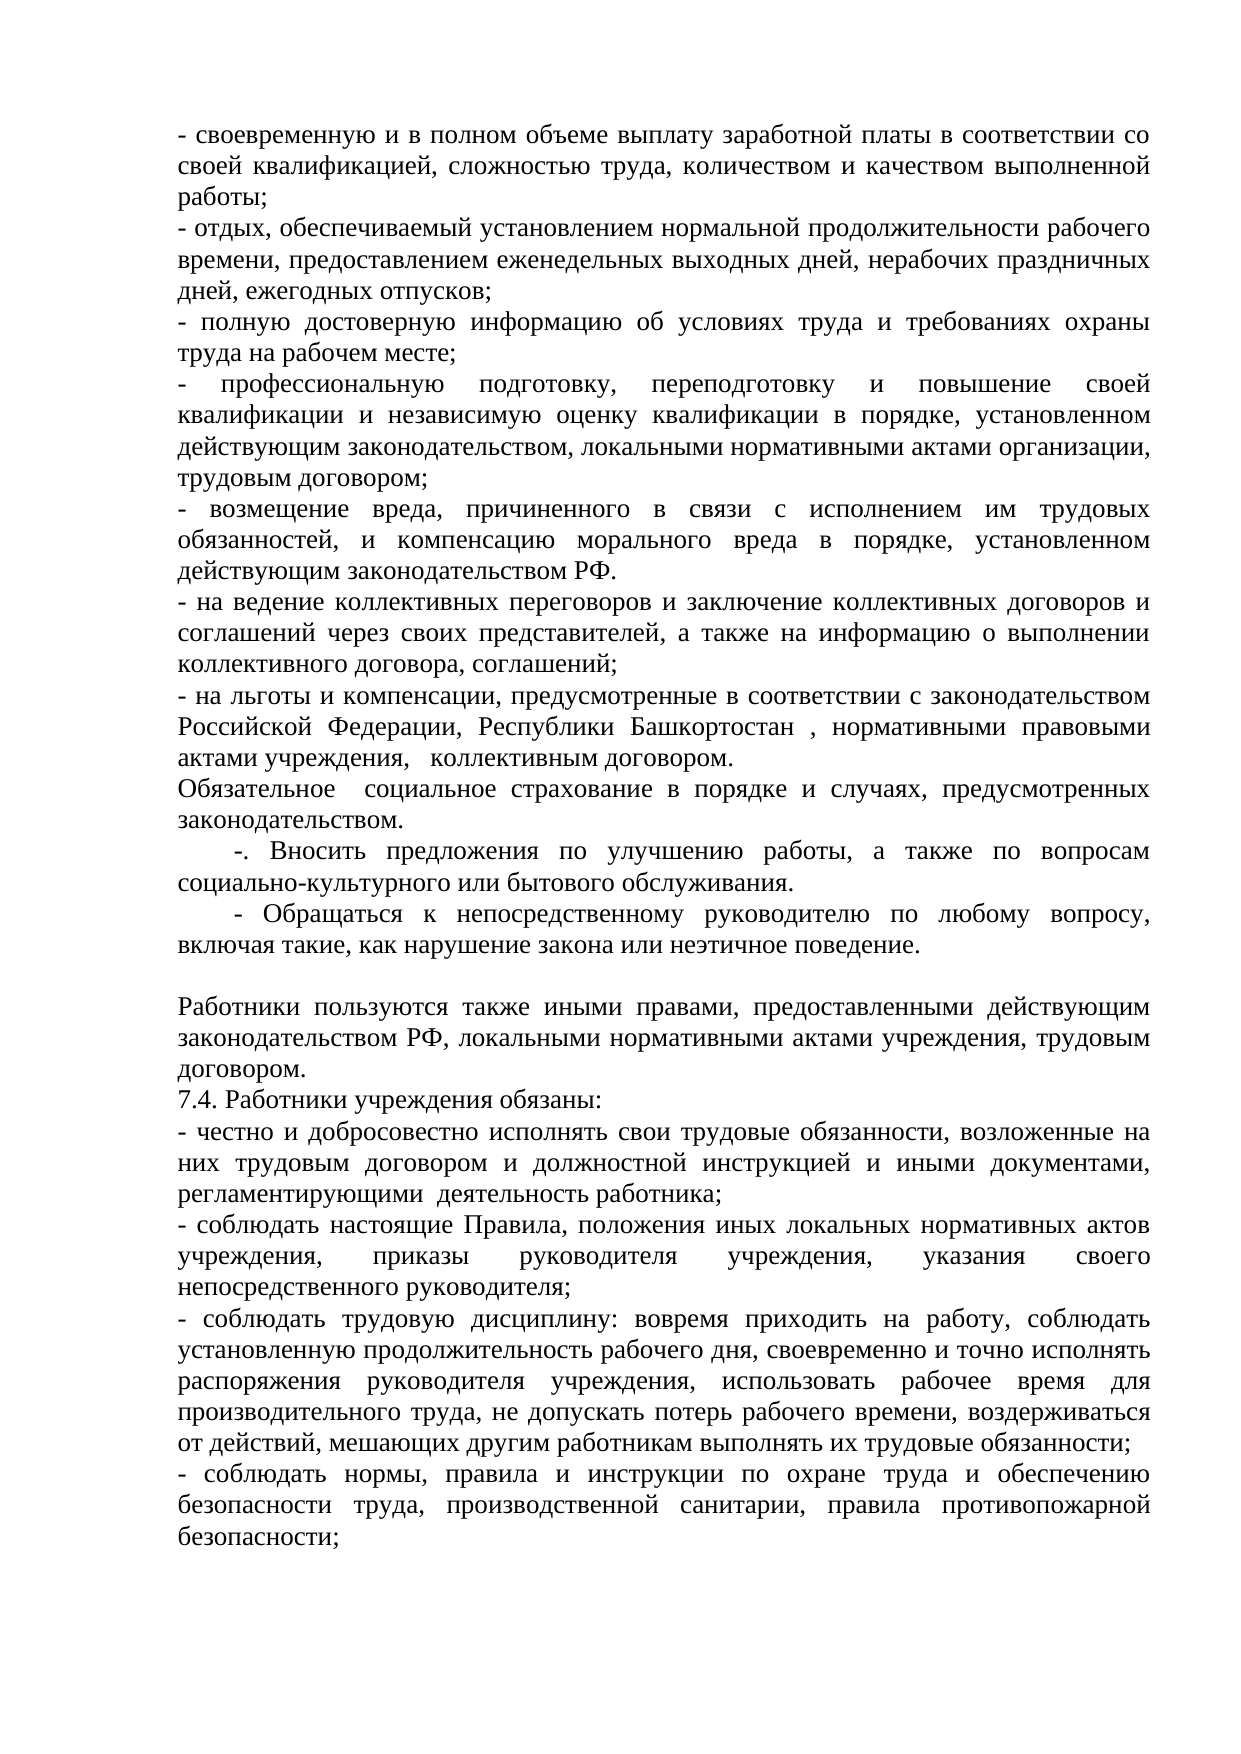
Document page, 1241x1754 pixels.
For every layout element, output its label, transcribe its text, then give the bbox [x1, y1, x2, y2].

text - соблюдать настоящие Правила, положения иных локальных нормативных актов учреждения, приказы руководителя учреждения, указания своего непосредственного руководителя; [177, 1208, 1152, 1302]
text Работники пользуются также иными правами, предоставленными действующим законодательством РФ, локальными нормативными актами учреждения, трудовым договором. [177, 990, 1152, 1084]
text - профессиональную подготовку, переподготовку и повышение своей квалификации и независимую оценку квалификации в порядке, установленном действующим законодательством, локальными нормативными актами организации, трудовым договором; [177, 367, 1152, 492]
text - честно и добросовестно исполнять свои трудовые обязанности, возложенные на них трудовым договором и должностной инструкцией и иными документами, регламентирующими деятельность работника; [177, 1115, 1152, 1208]
text - полную достоверную информацию об условиях труда и требованиях охраны труда на рабочем месте; [177, 305, 1152, 367]
text 7.4. Работники учреждения обязаны: [177, 1084, 1152, 1115]
text -. Вносить предложения по улучшению работы, а также по вопросам социально-культурного или бытового обслуживания. [177, 834, 1152, 897]
text - возмещение вреда, причиненного в связи с исполнением им трудовых обязанностей, и компенсацию морального вреда в порядке, установленном действующим законодательством РФ. [177, 492, 1152, 585]
text Обязательное социальное страхование в порядке и случаях, предусмотренных законодательством. [177, 772, 1152, 834]
text - на ведение коллективных переговоров и заключение коллективных договоров и соглашений через своих представителей, а также на информацию о выполнении коллективного договора, соглашений; [177, 585, 1152, 679]
text - своевременную и в полном объеме выплату заработной платы в соответствии со своей квалификацией, сложностью труда, количеством и качеством выполненной работы; [177, 118, 1152, 212]
text - отдых, обеспечиваемый установлением нормальной продолжительности рабочего времени, предоставлением еженедельных выходных дней, нерабочих праздничных дней, ежегодных отпусков; [177, 212, 1152, 305]
text - соблюдать трудовую дисциплину: вовремя приходить на работу, соблюдать установленную продолжительность рабочего дня, своевременно и точно исполнять распоряжения руководителя учреждения, использовать рабочее время для производительного труда, не допускать потерь рабочего времени, воздерживаться от действий, мешающих другим работникам выполнять их трудовые обязанности; [177, 1302, 1152, 1457]
text - Обращаться к непосредственному руководителю по любому вопросу, включая такие, как нарушение закона или неэтичное поведение. [177, 897, 1152, 959]
text - на льготы и компенсации, предусмотренные в соответствии с законодательством Российской Федерации, Республики Башкортостан , нормативными правовыми актами учреждения, коллективным договором. [177, 679, 1152, 772]
text - соблюдать нормы, правила и инструкции по охране труда и обеспечению безопасности труда, производственной санитарии, правила противопожарной безопасности; [177, 1457, 1152, 1551]
